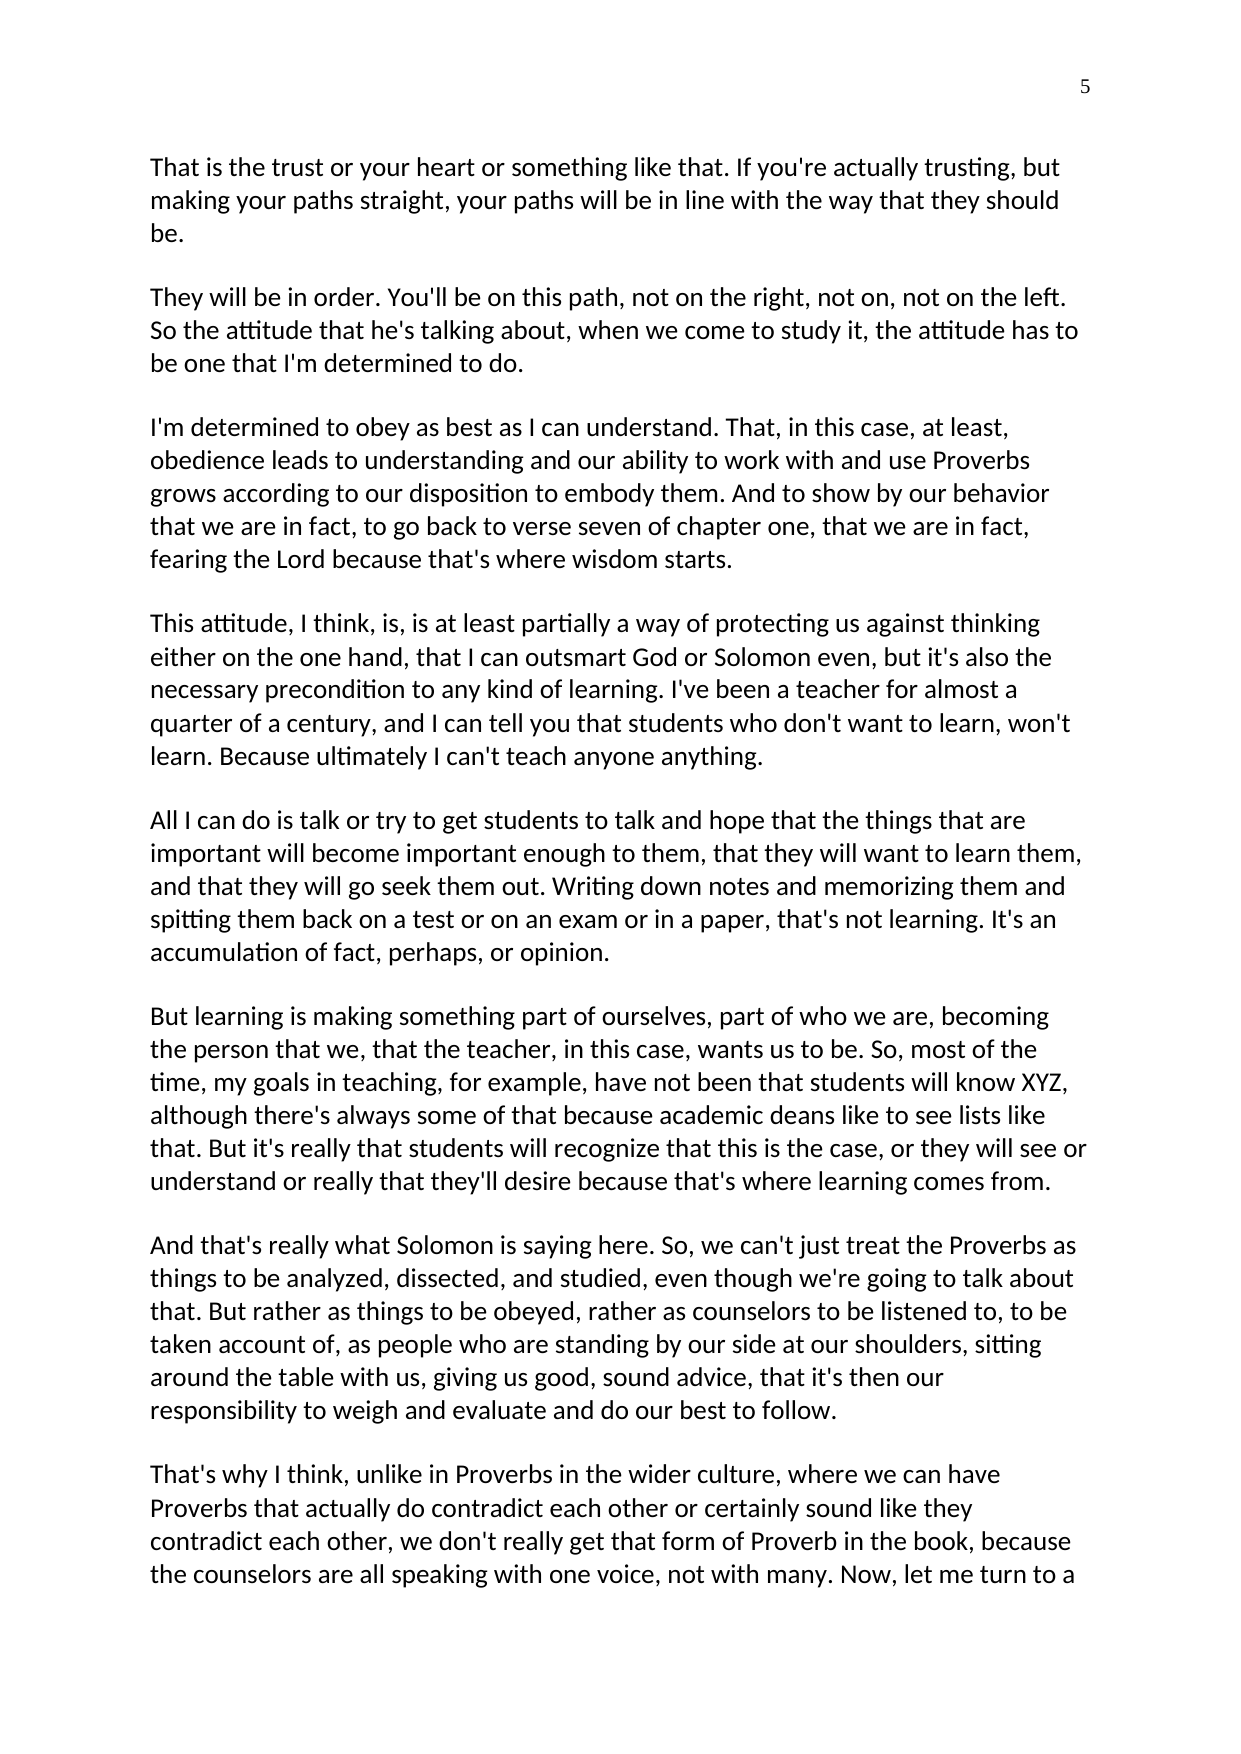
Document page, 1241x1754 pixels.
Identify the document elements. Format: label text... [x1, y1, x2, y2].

text But learning is making something part of ourselves, part of who we are, becoming the person that we, that the teacher, in this case, wants us to be. So, most of the time, my goals in teaching, for example, have not been that students will know XYZ, although there's always some of that because academic deans like to see lists like that. But it's really that students will recognize that this is the case, or they will see or understand or really that they'll desire because that's where learning comes from. [150, 999, 1090, 1197]
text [150, 150, 1090, 249]
text And that's really what Solomon is saying here. So, we can't just treat the Proverbs as things to be analyzed, dissected, and studied, even though we're going to talk about that. But rather as things to be obeyed, rather as counselors to be listened to, to be taken account of, as people who are standing by our side at our shoulders, sitting around the table with us, giving us good, sound advice, that it's then our responsibility to weigh and evaluate and do our best to follow. [150, 1228, 1090, 1427]
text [150, 1458, 1090, 1590]
text This attitude, I think, is, is at least partially a way of protecting us against thinking either on the one hand, that I can outsmart God or Solomon even, but it's also the necessary precondition to any kind of learning. I've been a teacher for almost a quarter of a century, and I can tell you that students who don't want to learn, won't learn. Because ultimately I can't teach anyone anything. [150, 607, 1090, 772]
text All I can do is talk or try to get students to talk and hope that the things that are important will become important enough to them, that they will want to learn them, and that they will go seek them out. Writing down notes and memorizing them and spitting them back on a test or on an exam or in a paper, that's not learning. It's an accumulation of fact, perhaps, or opinion. [150, 803, 1090, 968]
text They will be in order. You'll be on this path, not on the right, not on, not on the left. So the attitude that he's talking about, when we come to study it, the attitude has to be one that I'm determined to do. [150, 280, 1090, 379]
text I'm determined to obey as best as I can understand. That, in this case, at least, obedience leads to understanding and our ability to work with and use Proverbs grows according to our disposition to embody them. And to show by our behavior that we are in fact, to go back to verse seven of chapter one, that we are in fact, fearing the Lord because that's where wisdom starts. [150, 410, 1090, 576]
